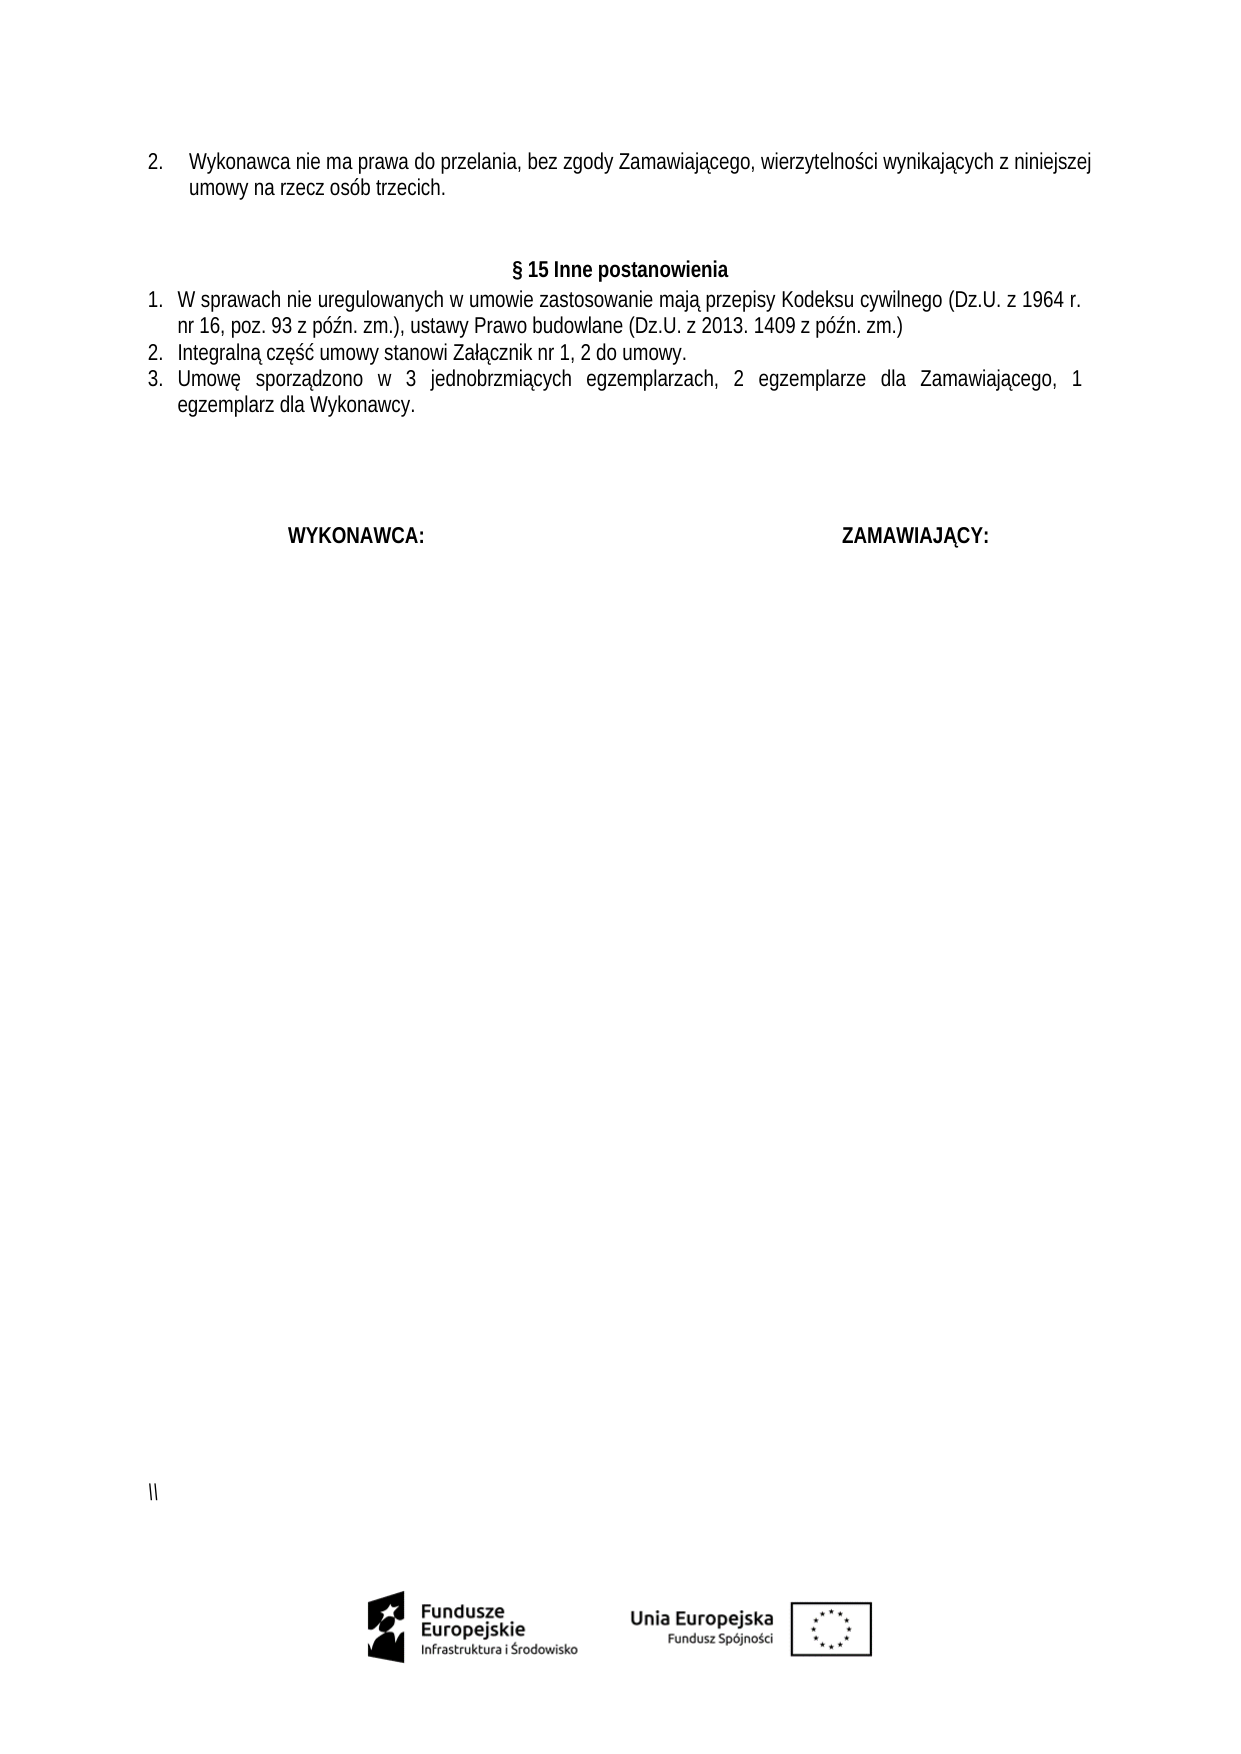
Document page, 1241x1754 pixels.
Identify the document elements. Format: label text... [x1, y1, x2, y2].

list Wykonawca nie ma prawa do przelania, bez zgody Zamawiającego, wierzytelności wynikających z niniejszej umowy na rzecz osób trzecich. [148, 148, 1093, 200]
picture [350, 1573, 890, 1681]
list Umowę sporządzono w 3 jednobrzmiących egzemplarzach, 2 egzemplarze dla Zamawiającego, 1 egzemplarz dla Wykonawcy. [148, 365, 1082, 417]
text \\ [148, 1479, 1093, 1505]
text § 15 Inne postanowienia [148, 256, 1093, 282]
text WYKONAWCA: ZAMAWIAJĄCY: [185, 522, 1093, 548]
list Integralną część umowy stanowi Załącznik nr 1, 2 do umowy. [148, 338, 1082, 365]
list W sprawach nie uregulowanych w umowie zastosowanie mają przepisy Kodeksu cywilnego (Dz.U. z 1964 r. nr 16, poz. 93 z późn. zm.), ustawy Prawo budowlane (Dz.U. z 2013. 1409 z późn. zm.). [148, 286, 1082, 338]
